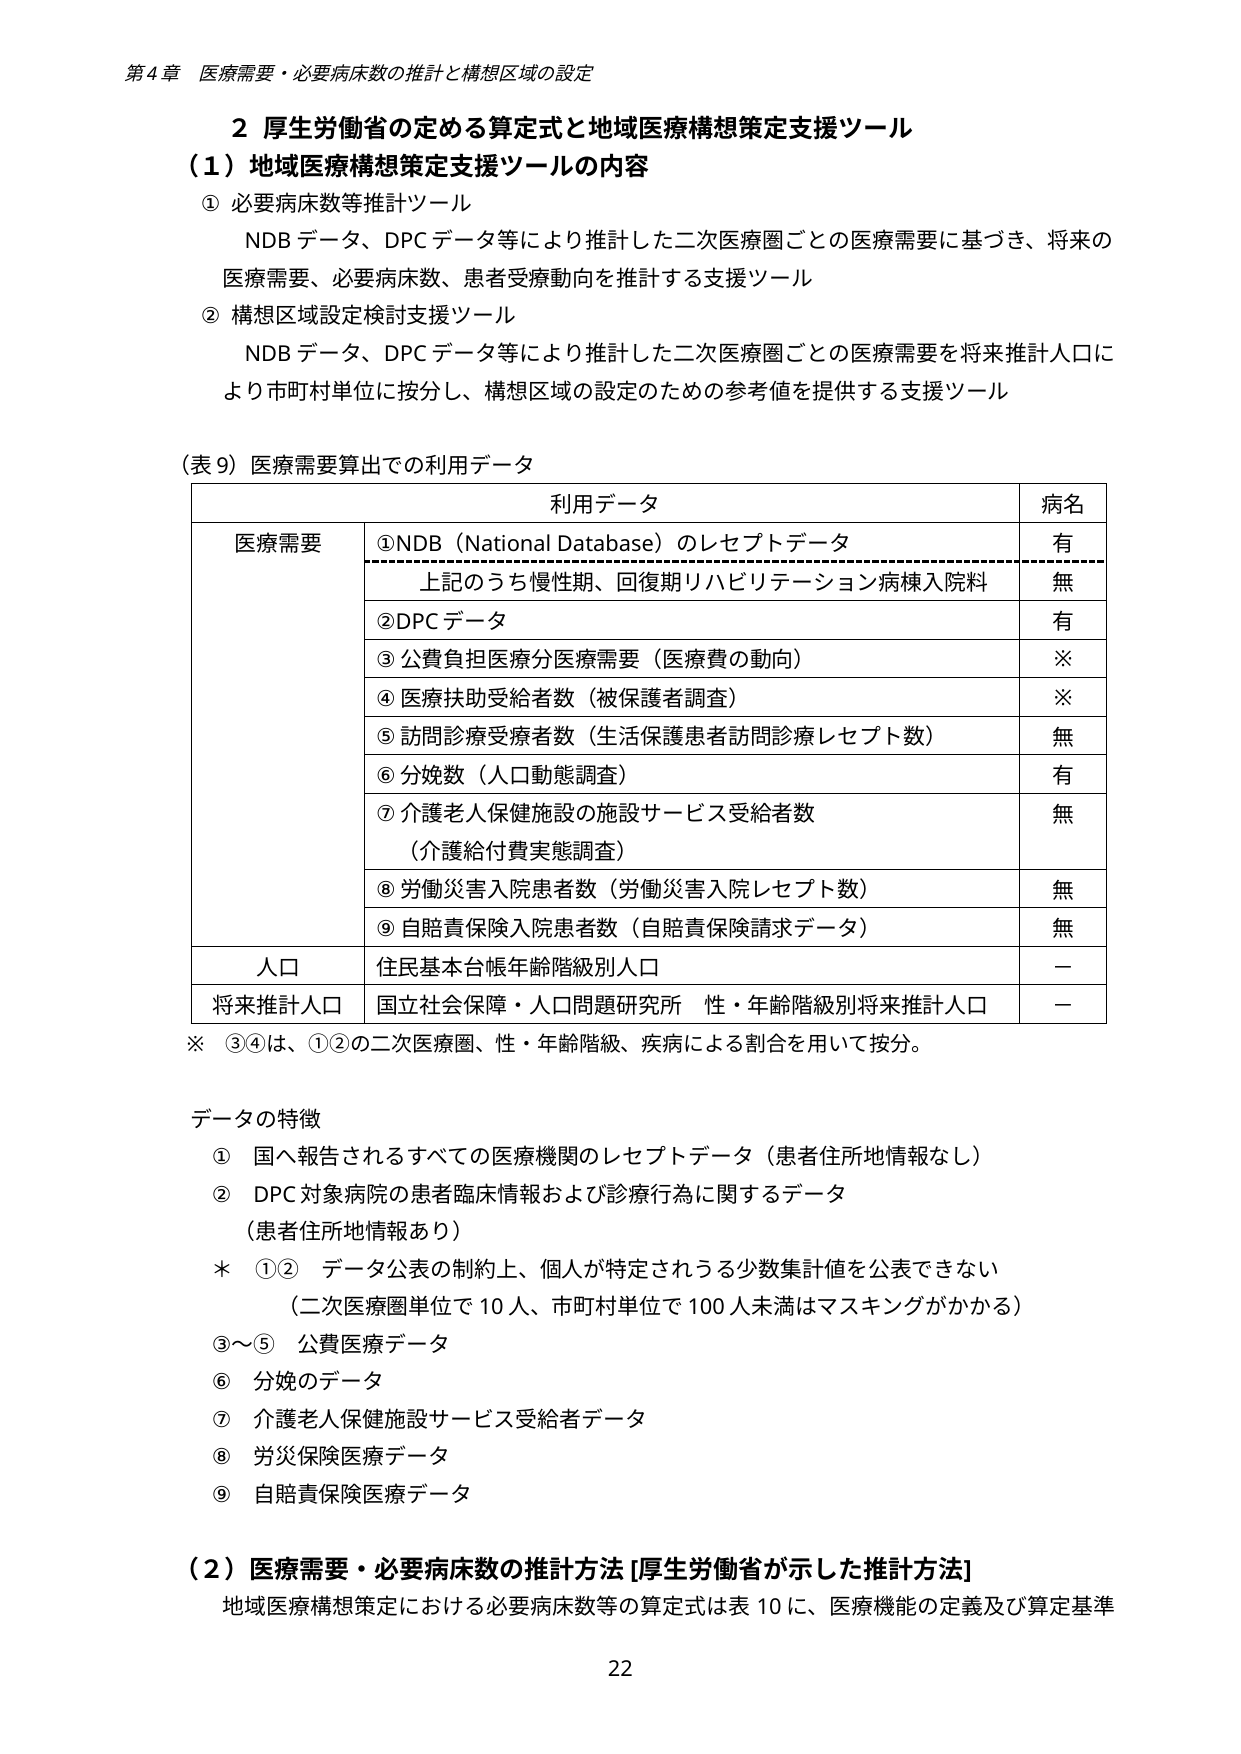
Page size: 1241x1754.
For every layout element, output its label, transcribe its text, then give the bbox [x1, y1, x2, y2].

text （患者住所地情報あり） [124, 1211, 1116, 1249]
text ＊ ①② データ公表の制約上、個人が特定されうる少数集計値を公表できない [124, 1249, 1116, 1286]
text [201, 1586, 1116, 1624]
table_cell 将来推計人口 [192, 985, 364, 1023]
text ⑦ 介護老人保健施設サービス受給者データ [124, 1399, 1116, 1436]
table_cell 有 [1020, 755, 1106, 793]
text （２）医療需要・必要病床数の推計方法 [厚生労働省が示した推計方法] [124, 1549, 1116, 1586]
table_cell 有 [1020, 601, 1106, 638]
table_cell ⑧労働災害入院患者数（労働災害入院レセプト数） [365, 870, 1019, 907]
table_cell 人口 [192, 947, 364, 984]
table_cell 無 [1020, 794, 1106, 869]
text （１）地域医療構想策定支援ツールの内容 [124, 146, 1116, 183]
text ③～⑤ 公費医療データ [124, 1324, 1116, 1361]
text NDBデータ、DPCデータ等により推計した二次医療圏ごとの医療需要に基づき、将来の医療需要、必要病床数、患者受療動向を推計する支援ツール [222, 221, 1116, 296]
table_cell 上記のうち慢性期、回復期リハビリテーション病棟入院料 [365, 560, 1019, 600]
table_header 利用データ [192, 484, 1019, 522]
table_cell ①NDB（National Database）のレセプトデータ [365, 523, 1019, 560]
table_cell ④医療扶助受給者数（被保護者調査） [365, 678, 1019, 716]
table_cell 無 [1020, 560, 1106, 600]
text NDBデータ、DPCデータ等により推計した二次医療圏ごとの医療需要を将来推計人口により市町村単位に按分し、構想区域の設定のための参考値を提供する支援ツール [222, 333, 1116, 408]
table_cell ⑥分娩数（人口動態調査） [365, 755, 1019, 793]
text ⑥ 分娩のデータ [124, 1361, 1116, 1399]
table_cell ③公費負担医療分医療需要（医療費の動向） [365, 640, 1019, 677]
table_cell 住民基本台帳年齢階級別人口 [365, 947, 1019, 984]
text ⑧ 労災保険医療データ [124, 1436, 1116, 1474]
table_cell ⑨自賠責保険入院患者数（自賠責保険請求データ） [365, 908, 1019, 946]
table_cell ②DPCデータ [365, 601, 1019, 638]
text （表9）医療需要算出での利用データ [124, 446, 1116, 483]
table_cell 有 [1020, 523, 1106, 560]
text ② 構想区域設定検討支援ツール [124, 296, 1116, 333]
table_cell ※ [1020, 678, 1106, 716]
text ① 必要病床数等推計ツール [124, 183, 1116, 221]
table_cell 無 [1020, 870, 1106, 907]
text ① 国へ報告されるすべての医療機関のレセプトデータ（患者住所地情報なし） [124, 1136, 1116, 1174]
text ２ 厚生労働省の定める算定式と地域医療構想策定支援ツール [190, 108, 1116, 146]
text （二次医療圏単位で10人、市町村単位で100人未満はマスキングがかかる） [124, 1286, 1116, 1324]
text ※ ③④は、①②の二次医療圏、性・年齢階級、疾病による割合を用いて按分。 [124, 1024, 1116, 1061]
table_cell ⑦介護老人保健施設の施設サービス受給者数 （介護給付費実態調査） [365, 794, 1019, 869]
text ② DPC対象病院の患者臨床情報および診療行為に関するデータ [124, 1174, 1116, 1211]
table_cell 無 [1020, 908, 1106, 946]
table_cell － [1020, 985, 1106, 1023]
text データの特徴 [124, 1099, 1116, 1136]
table_cell － [1020, 947, 1106, 984]
table_cell 国立社会保障・人口問題研究所 性・年齢階級別将来推計人口 [365, 985, 1019, 1023]
table_cell ※ [1020, 640, 1106, 677]
table_header 病名 [1020, 484, 1106, 522]
table_cell ⑤訪問診療受療者数（生活保護患者訪問診療レセプト数） [365, 717, 1019, 754]
table_cell 医療需要 [192, 523, 364, 946]
table_cell 無 [1020, 717, 1106, 754]
text ⑨ 自賠責保険医療データ [124, 1474, 1116, 1511]
